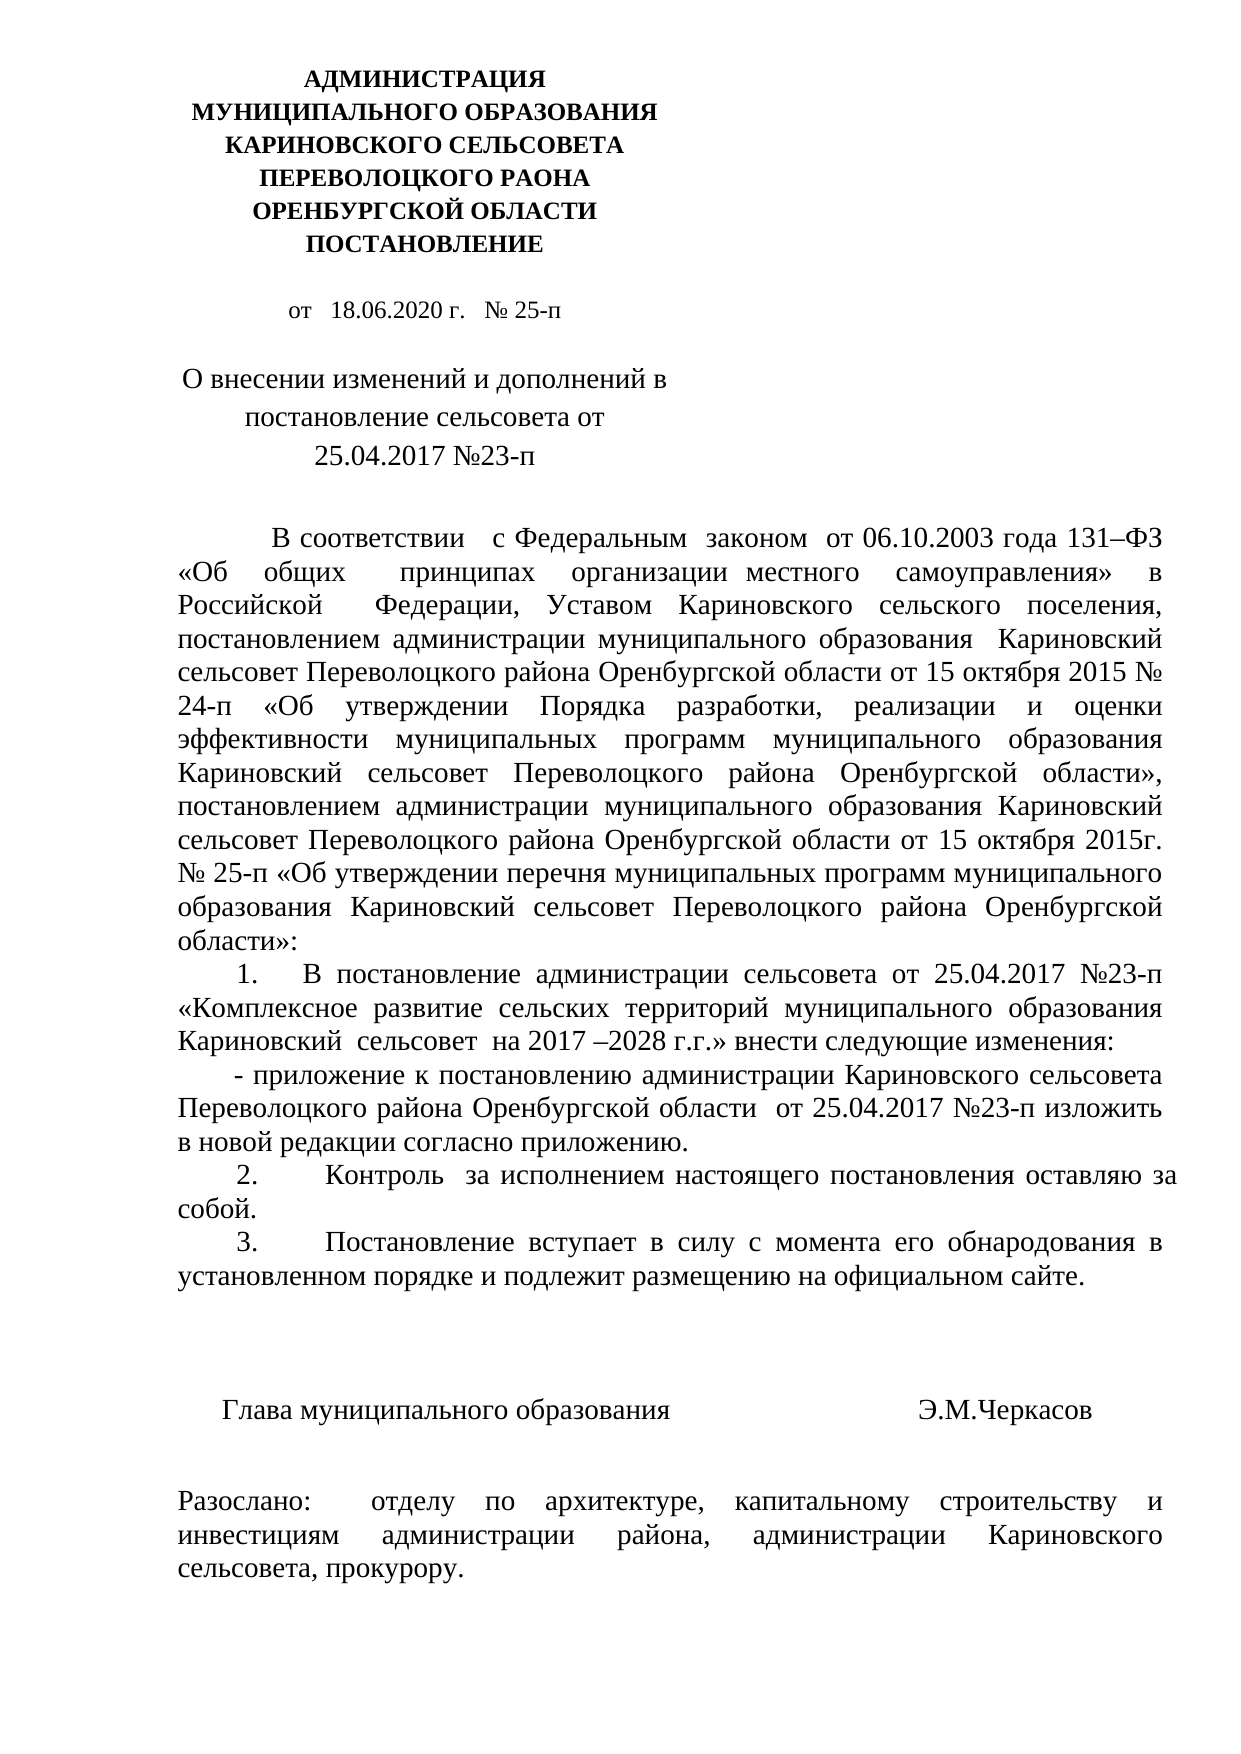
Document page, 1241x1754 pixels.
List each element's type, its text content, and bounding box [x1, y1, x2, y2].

text Разослано: отделу по архитектуре, капитальному строительству и инвестициям администрации района, администрации Кариновского сельсовета, прокурору. [177, 1483, 1163, 1584]
table_cell О внесении изменений и дополнений в постановление сельсовета от 25.04.2017 №23-п [170, 361, 679, 475]
text - приложение к постановлению администрации Кариновского сельсовета Переволоцкого района Оренбургской области от 25.04.2017 №23-п изложить в новой редакции согласно приложению. [177, 1057, 1163, 1157]
table_header АДМИНИСТРАЦИЯ МУНИЦИПАЛЬНОГО ОБРАЗОВАНИЯ КАРИНОВСКОГО СЕЛЬСОВЕТА ПЕРЕВОЛОЦКОГО РАОНА ОРЕНБУРГСКОЙ ОБЛАСТИ ПОСТАНОВЛЕНИЕ от 18.06.2020 г. № 25-п [170, 64, 679, 361]
text Глава муниципального образования Э.М.Черкасов [177, 1392, 1163, 1426]
list Постановление вступает в силу с момента его обнародования в установленном порядке и подлежит размещению на официальном сайте. [177, 1224, 1163, 1292]
text 1. В постановление администрации сельсовета от 25.04.2017 №23-п «Комплексное развитие сельских территорий муниципального образования Кариновский сельсовет на 2017 –2028 г.г.» внести следующие изменения: [177, 956, 1163, 1057]
text В соответствии с Федеральным законом от 06.10.2003 года 131–ФЗ «Об общих принципах организации местного самоуправления» в Российской Федерации, Уставом Кариновского сельского поселения, постановлением администрации муниципального образования Кариновский сельсовет Переволоцкого района Оренбургской области от 15 октября 2015 № 24-п «Об утверждении Порядка разработки, реализации и оценки эффективности муниципальных программ муниципального образования Кариновский сельсовет Переволоцкого района Оренбургской области», постановлением администрации муниципального образования Кариновский сельсовет Переволоцкого района Оренбургской области от 15 октября 2015г. № 25-п «Об утверждении перечня муниципальных программ муниципального образования Кариновский сельсовет Переволоцкого района Оренбургской области»: [177, 520, 1163, 956]
list Контроль за исполнением настоящего постановления оставляю за собой. [177, 1157, 1178, 1224]
